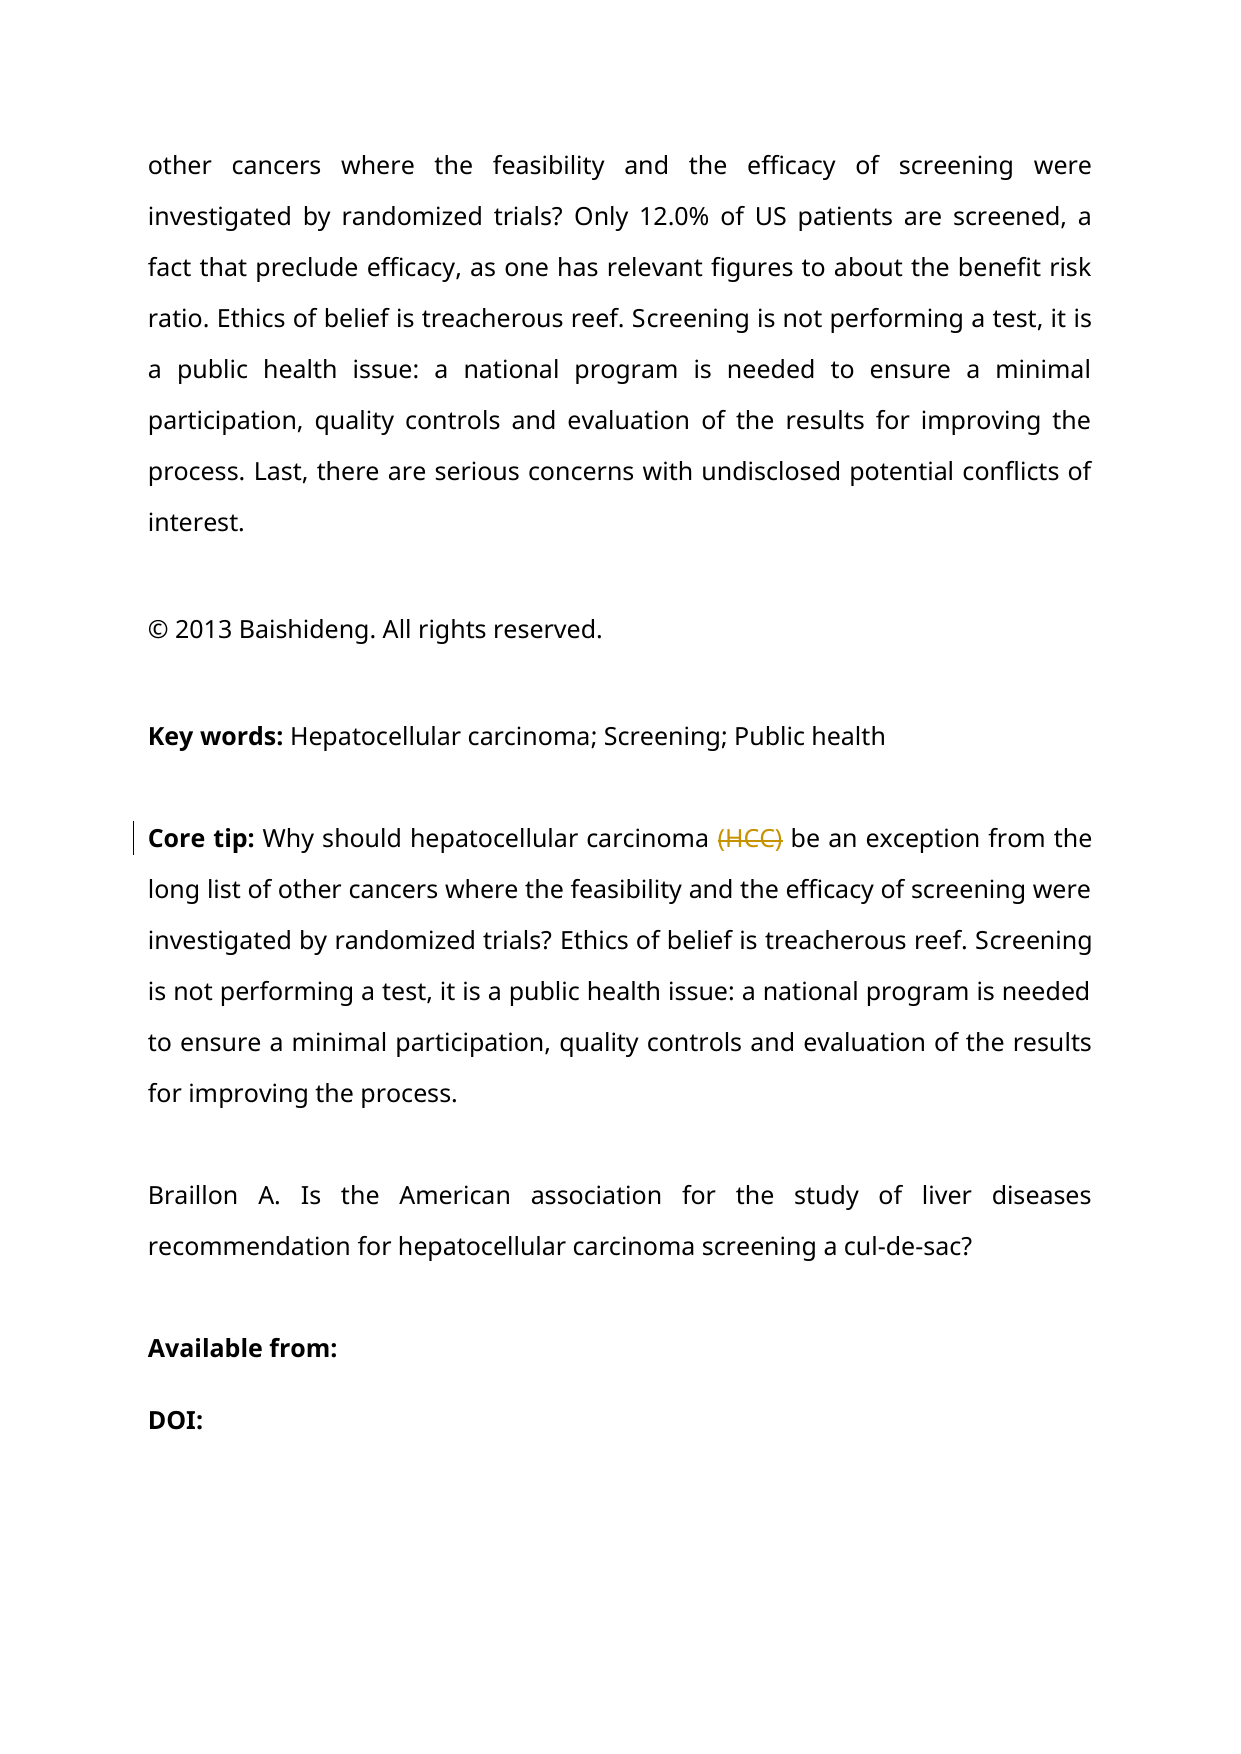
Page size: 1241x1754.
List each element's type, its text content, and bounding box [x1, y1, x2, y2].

text © 2013 Baishideng. All rights reserved. [148, 607, 1093, 647]
text DOI: [148, 1403, 1093, 1437]
text Braillon A. Is the American association for the study of liver diseases recommendation for hepatocellular carcinoma screening a cul-de-sac? [148, 1178, 1093, 1263]
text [148, 148, 1093, 539]
text Core tip: Why should hepatocellular carcinoma be an exception from the long list of other cancers where the feasibility and the efficacy of screening were investigated by randomized trials? Ethics of belief is treacherous reef. Screening is not performing a test, it is a public health issue: a national program is needed to ensure a minimal participation, quality controls and evaluation of the results for improving the process. [148, 821, 1093, 1110]
text Key words: Hepatocellular carcinoma; Screening; Public health [148, 718, 1093, 752]
text Available from: [148, 1331, 1093, 1365]
